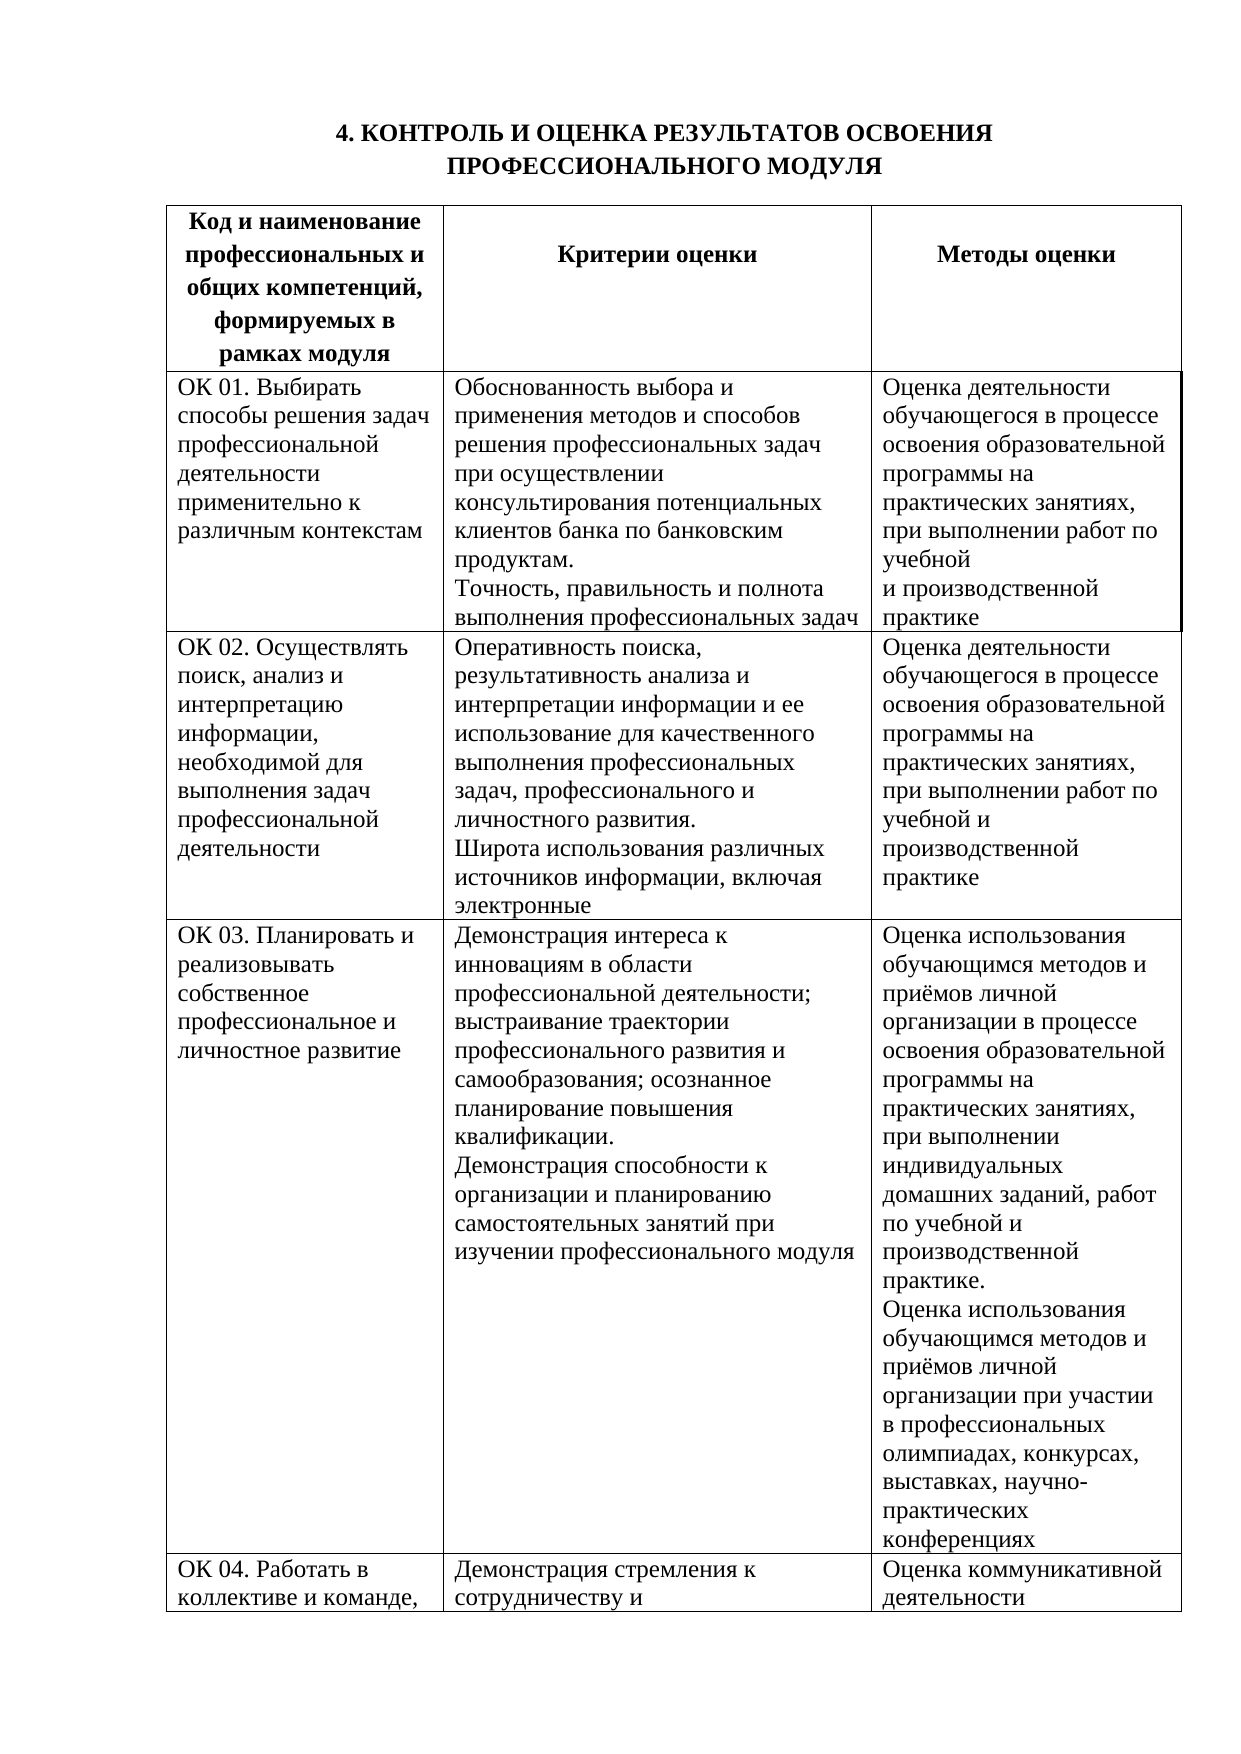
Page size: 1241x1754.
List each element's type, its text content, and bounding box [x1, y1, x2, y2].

table_header Код и наименование профессиональных и общих компетенций, формируемых в рамках модуля [167, 206, 443, 371]
table_header Методы оценки [872, 206, 1181, 371]
table_cell Оценка использования обучающимся методов и приёмов личной организации в процессе освоения образовательной программы на практических занятиях, при выполнении индивидуальных домашних заданий, работ по учебной и производственной практике. Оценка использования обучающимся методов и приёмов личной организации при участии в профессиональных олимпиадах, конкурсах, выставках, научно-практических конференциях [872, 920, 1181, 1553]
table_cell Оценка деятельности обучающегося в процессе освоения образовательной программы на практических занятиях, при выполнении работ по учебной и производственной практике [872, 372, 1180, 631]
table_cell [444, 1554, 871, 1611]
table_header Критерии оценки [444, 206, 871, 371]
table_cell Обоснованность выбора и применения методов и способов решения профессиональных задач при осуществлении консультирования потенциальных клиентов банка по банковским продуктам. Точность, правильность и полнота выполнения профессиональных задач [444, 372, 871, 631]
table_cell ОК 03. Планировать и реализовывать собственное профессиональное и личностное развитие [167, 920, 443, 1553]
text 4. КОНТРОЛЬ И ОЦЕНКА РЕЗУЛЬТАТОВ ОСВОЕНИЯ ПРОФЕССИОНАЛЬНОГО МОДУЛЯ [177, 118, 1152, 180]
table_cell Оперативность поиска, результативность анализа и интерпретации информации и ее использование для качественного выполнения профессиональных задач, профессионального и личностного развития. Широта использования различных источников информации, включая электронные [444, 632, 871, 919]
table_cell Демонстрация интереса к инновациям в области профессиональной деятельности; выстраивание траектории профессионального развития и самообразования; осознанное планирование повышения квалификации. Демонстрация способности к организации и планированию самостоятельных занятий при изучении профессионального модуля [444, 920, 871, 1553]
table_cell ОК 02. Осуществлять поиск, анализ и интерпретацию информации, необходимой для выполнения задач профессиональной деятельности [167, 632, 443, 919]
table_cell ОК 01. Выбирать способы решения задач профессиональной деятельности применительно к различным контекстам [167, 372, 443, 631]
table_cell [167, 1554, 443, 1611]
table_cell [872, 1554, 1181, 1611]
table_cell Оценка деятельности обучающегося в процессе освоения образовательной программы на практических занятиях, при выполнении работ по учебной и производственной практике [872, 632, 1181, 919]
